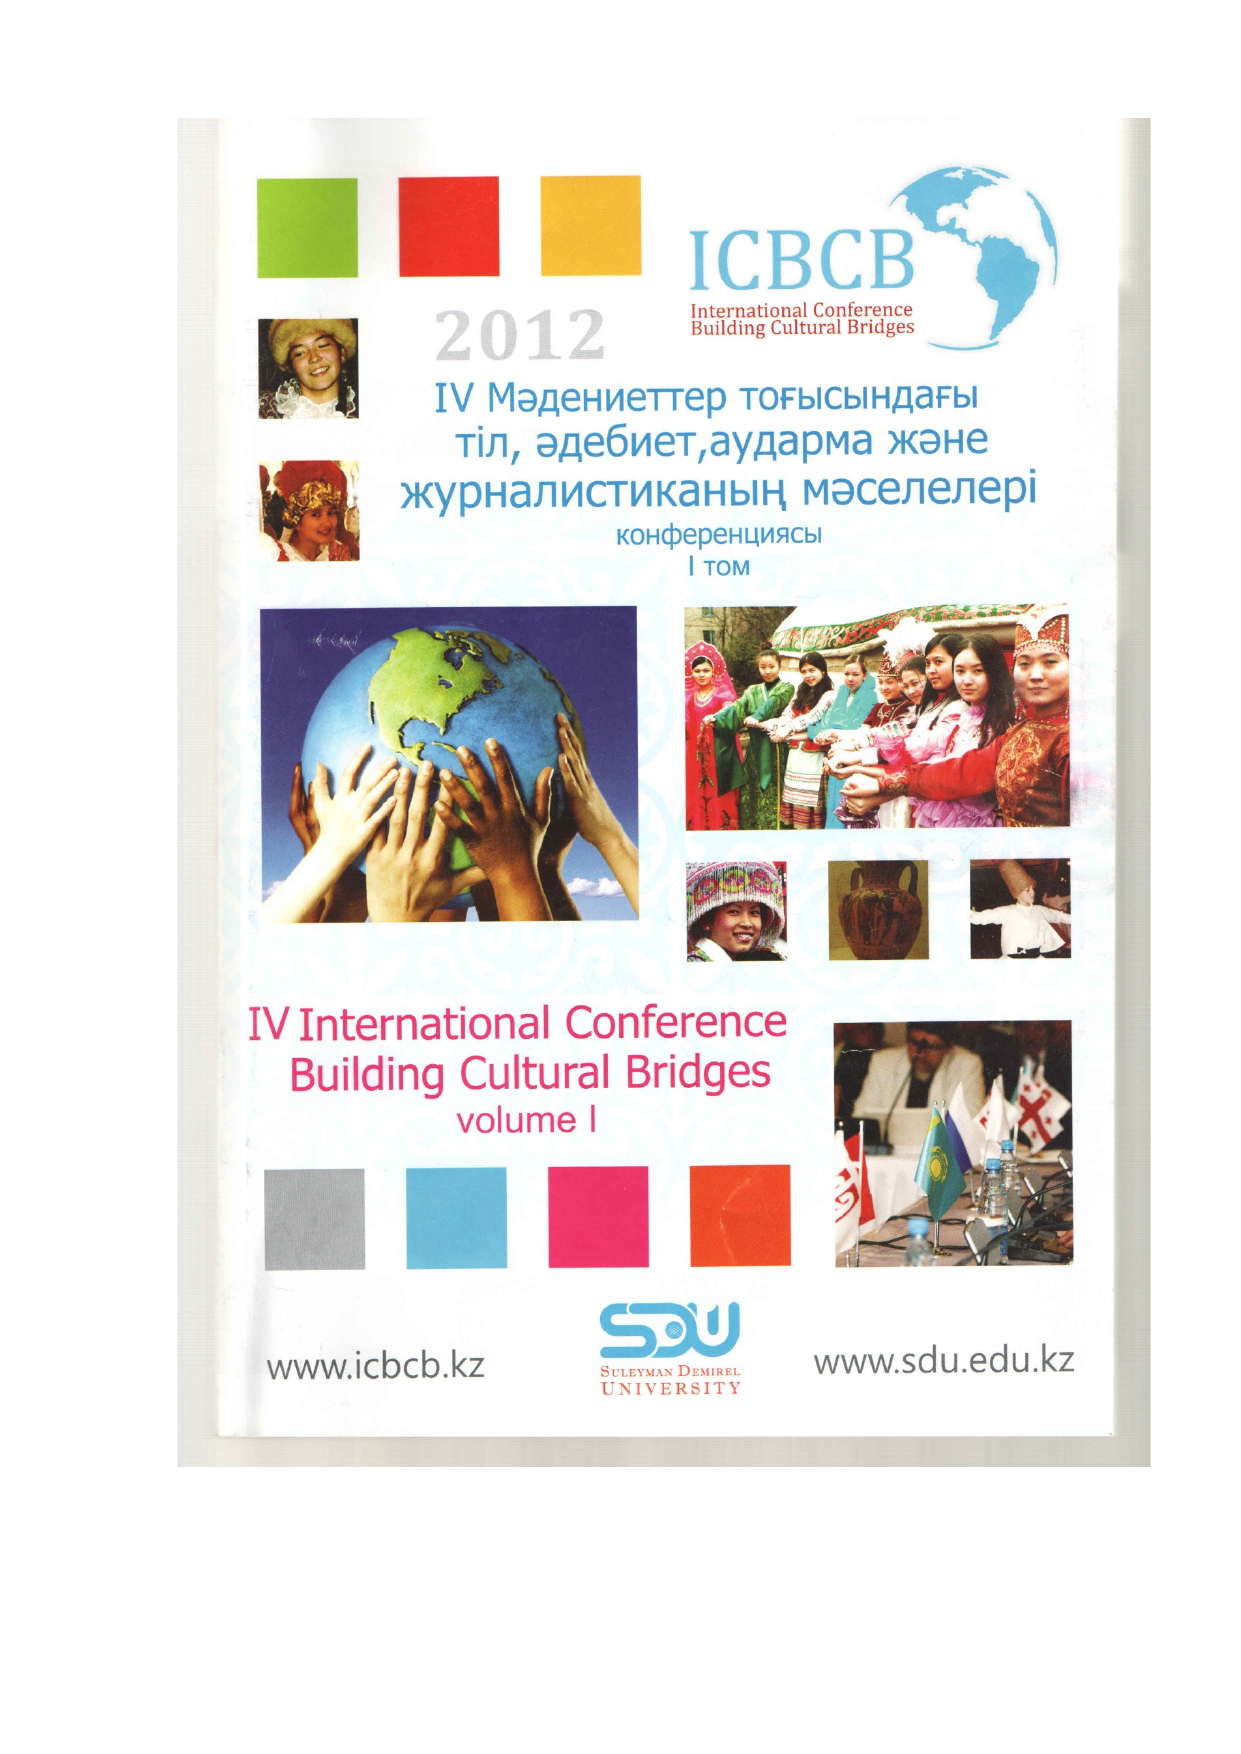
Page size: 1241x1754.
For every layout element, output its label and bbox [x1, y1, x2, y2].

picture [177, 118, 1151, 1467]
